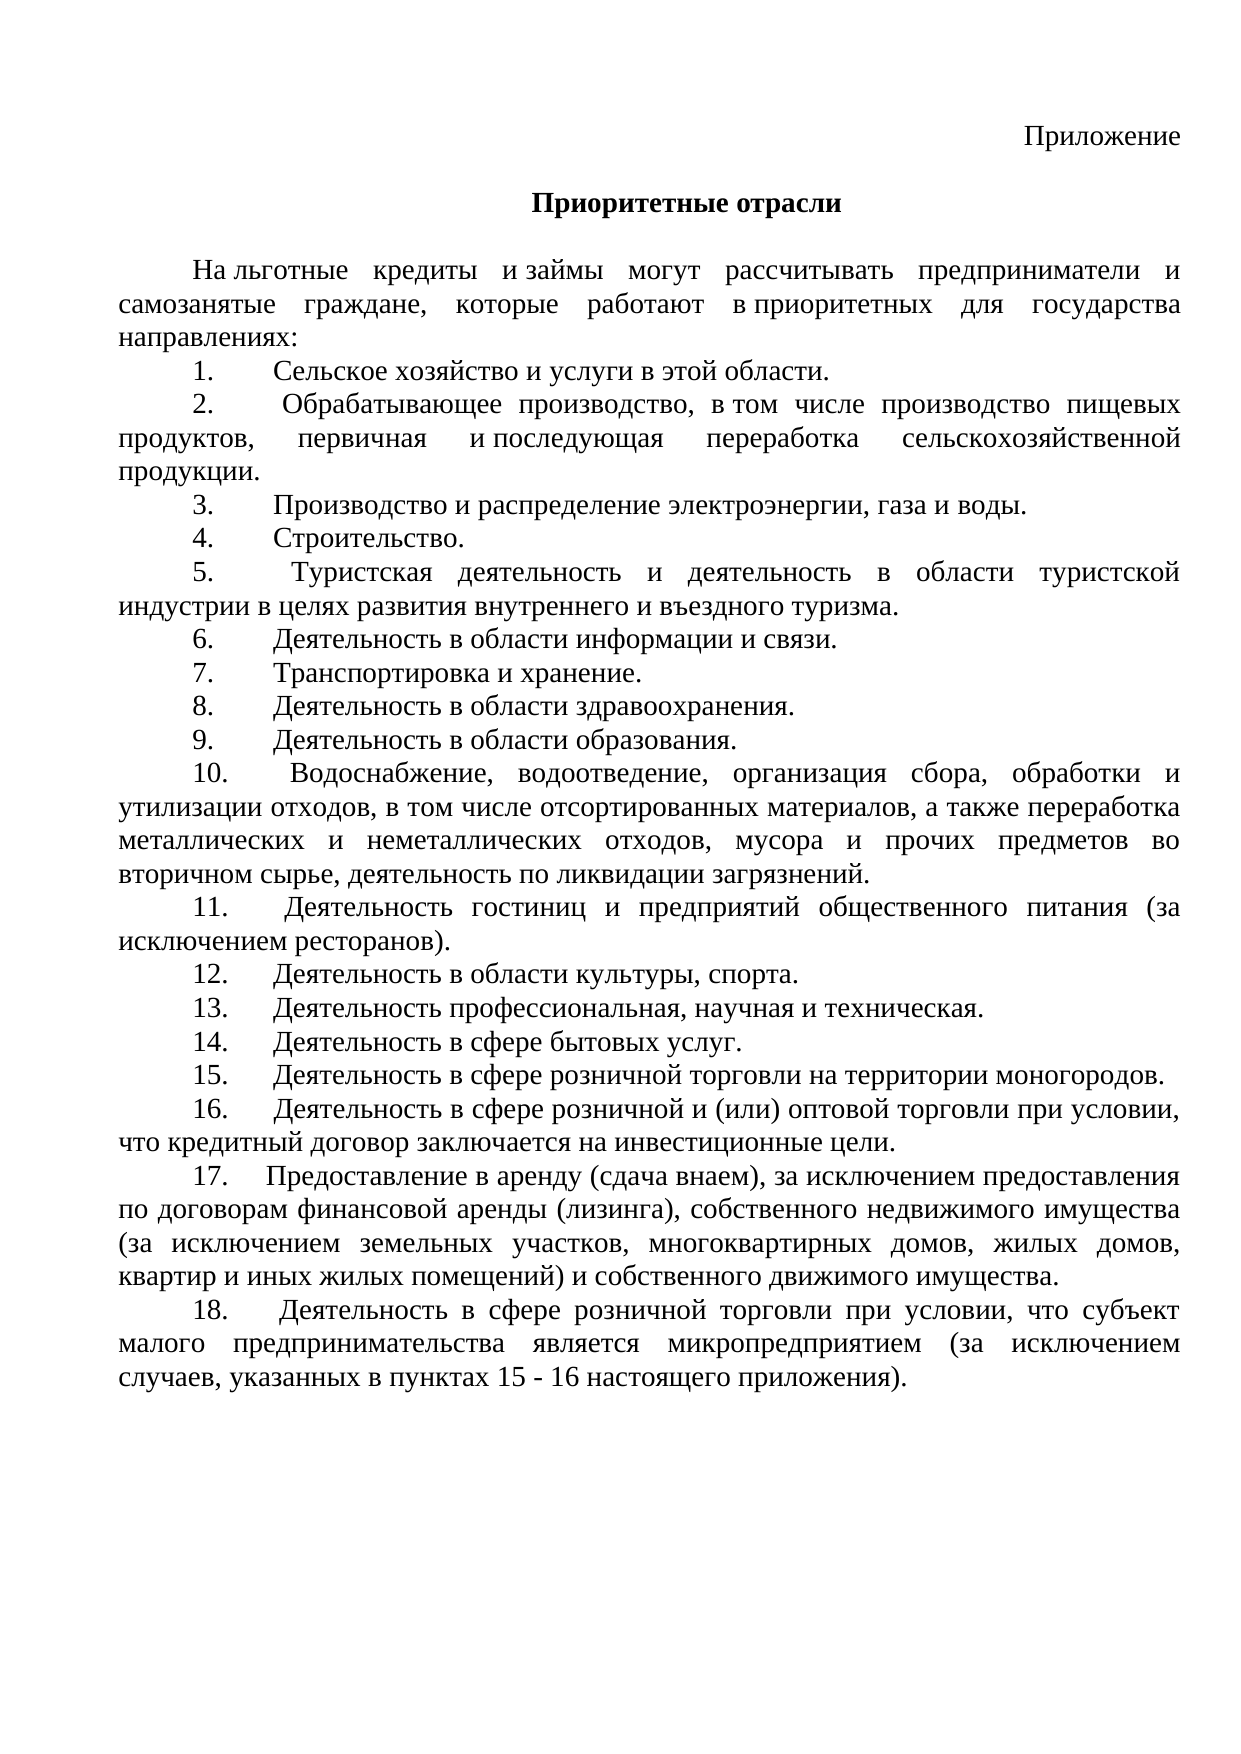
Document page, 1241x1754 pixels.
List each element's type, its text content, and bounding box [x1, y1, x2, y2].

list Деятельность в сфере розничной торговли при условии, что субъект малого предпринимательства является микропредприятием (за исключением случаев, указанных в пунктах 15 - 16 настоящего приложения). [118, 1292, 1181, 1393]
list Деятельность в области образования. [118, 722, 1181, 755]
list Водоснабжение, водоотведение, организация сбора, обработки и утилизации отходов, в том числе отсортированных материалов, а также переработка металлических и неметаллических отходов, мусора и прочих предметов во вторичном сырье, деятельность по ликвидации загрязнений. [118, 755, 1181, 889]
list Деятельность в сфере бытовых услуг. [118, 1024, 1181, 1057]
list Деятельность гостиниц и предприятий общественного питания (за исключением ресторанов). [118, 889, 1181, 957]
list Деятельность в области здравоохранения. [118, 688, 1181, 722]
list Деятельность профессиональная, научная и техническая. [118, 990, 1181, 1024]
text Приоритетные отрасли [118, 185, 1181, 219]
text Приложение [118, 118, 1181, 152]
text На льготные кредиты и займы могут рассчитывать предприниматели и самозанятые граждане, которые работают в приоритетных для государства направлениях: [118, 252, 1181, 353]
list Производство и распределение электроэнергии, газа и воды. [118, 487, 1181, 521]
list Деятельность в области информации и связи. [118, 621, 1181, 655]
list Обрабатывающее производство, в том числе производство пищевых продуктов, первичная и последующая переработка сельскохозяйственной продукции. [118, 386, 1181, 487]
list Транспортировка и хранение. [118, 655, 1181, 688]
list Туристская деятельность и деятельность в области туристской индустрии в целях развития внутреннего и въездного туризма. [118, 554, 1181, 621]
list Деятельность в сфере розничной торговли на территории моногородов. [118, 1057, 1181, 1091]
list Деятельность в области культуры, спорта. [118, 957, 1181, 990]
list Строительство. [118, 521, 1181, 554]
list Деятельность в сфере розничной и (или) оптовой торговли при условии, что кредитный договор заключается на инвестиционные цели. [118, 1091, 1181, 1158]
list Предоставление в аренду (сдача внаем), за исключением предоставления по договорам финансовой аренды (лизинга), собственного недвижимого имущества (за исключением земельных участков, многоквартирных домов, жилых домов, квартир и иных жилых помещений) и собственного движимого имущества. [118, 1158, 1181, 1292]
list Сельское хозяйство и услуги в этой области. [118, 353, 1181, 386]
